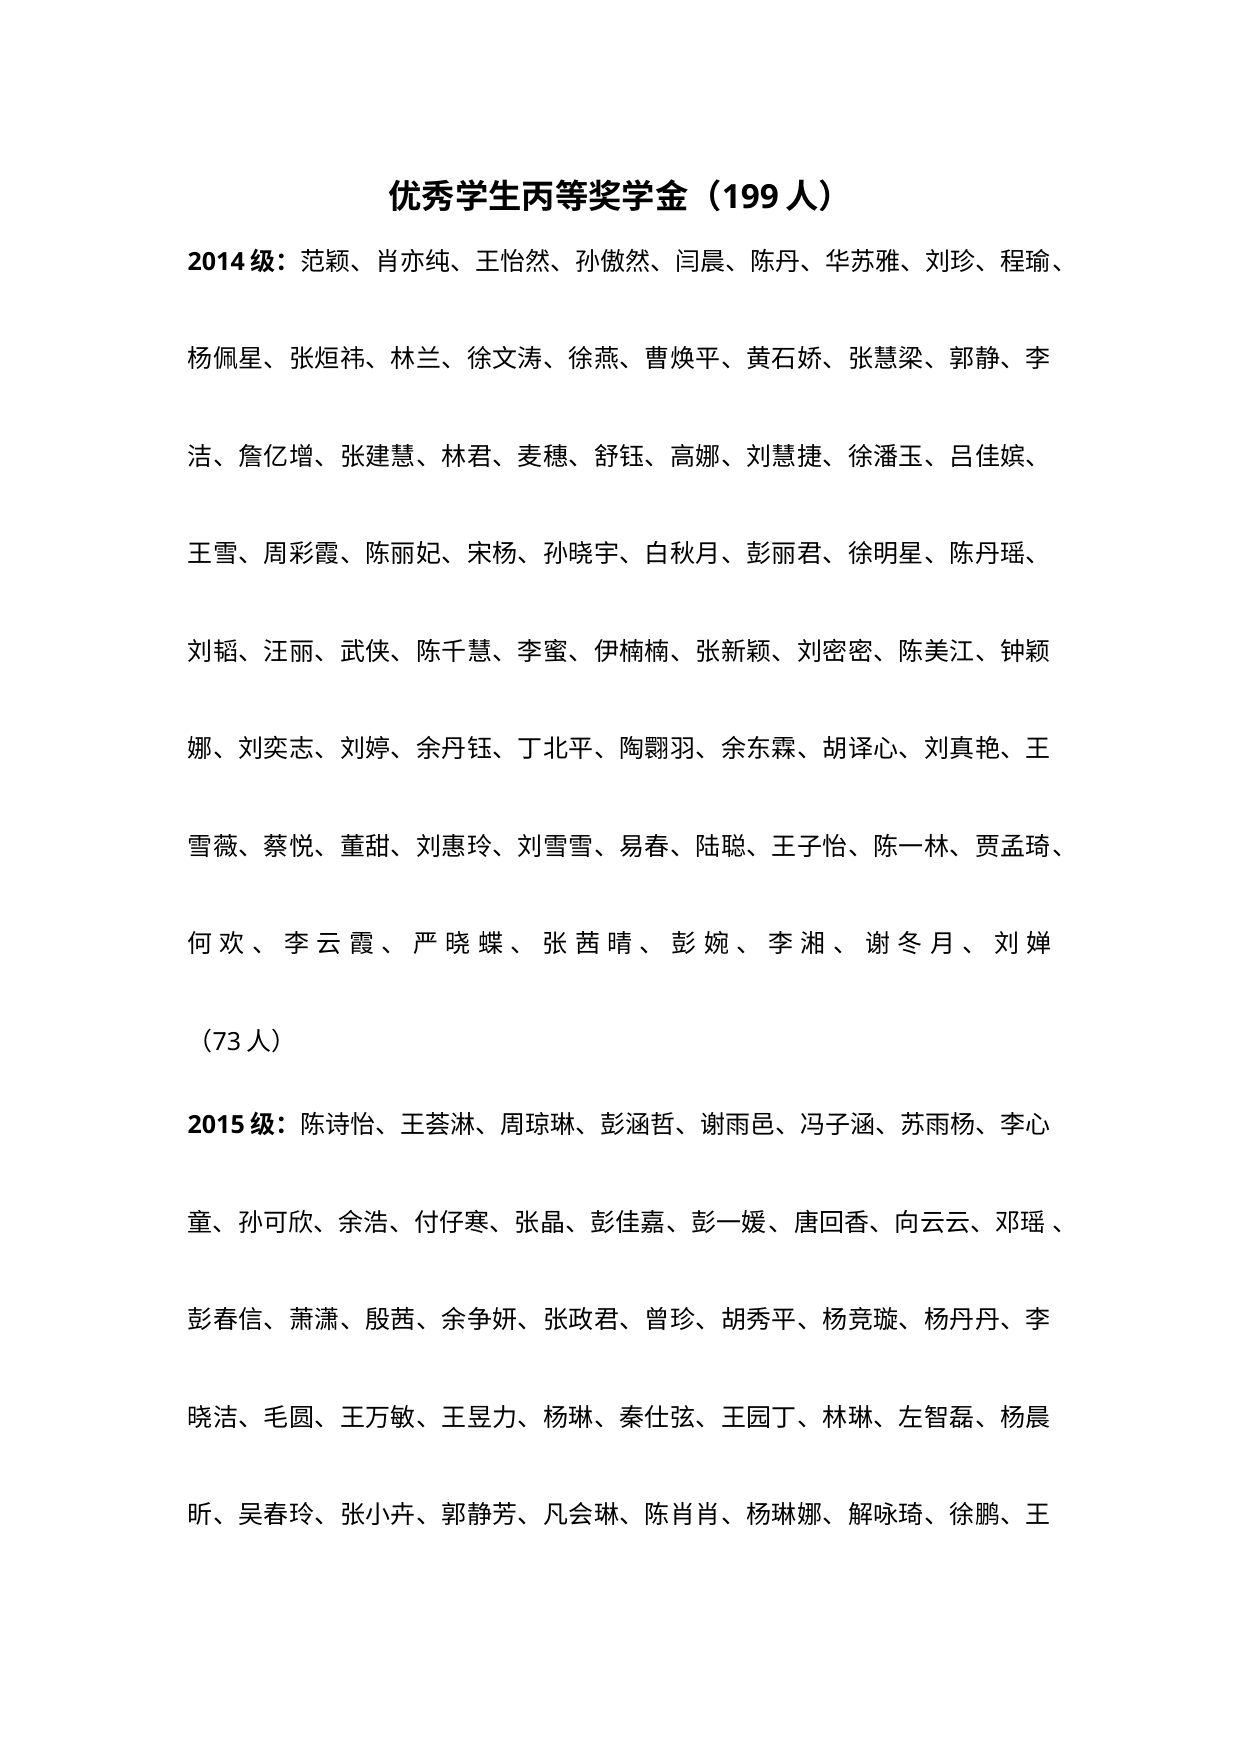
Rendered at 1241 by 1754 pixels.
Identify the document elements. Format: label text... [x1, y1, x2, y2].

text 优秀学生丙等奖学金（199人） [187, 162, 1053, 227]
text 2014级：范颖、肖亦纯、王怡然、孙傲然、闫晨、陈丹、华苏雅、刘珍、程瑜、杨佩星、张烜祎、林兰、徐文涛、徐燕、曹焕平、黄石娇、张慧梁、郭静、李洁、詹亿增、张建慧、林君、麦穗、舒钰、高娜、刘慧捷、徐潘玉、吕佳嫔、王雪、周彩霞、陈丽妃、宋杨、孙晓宇、白秋月、彭丽君、徐明星、陈丹瑶、刘韬、汪丽、武侠、陈千慧、李蜜、伊楠楠、张新颖、刘密密、陈美江、钟颖娜、刘奕志、刘婷、余丹钰、丁北平、陶翾羽、余东霖、胡译心、刘真艳、王雪薇、蔡悦、董甜、刘惠玲、刘雪雪、易春、陆聪、王子怡、陈一林、贾孟琦、何欢、李云霞、严晓蝶、张茜晴、彭婉、李湘、谢冬月、刘婵 （73人） [187, 227, 1053, 1072]
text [187, 1090, 1053, 1545]
